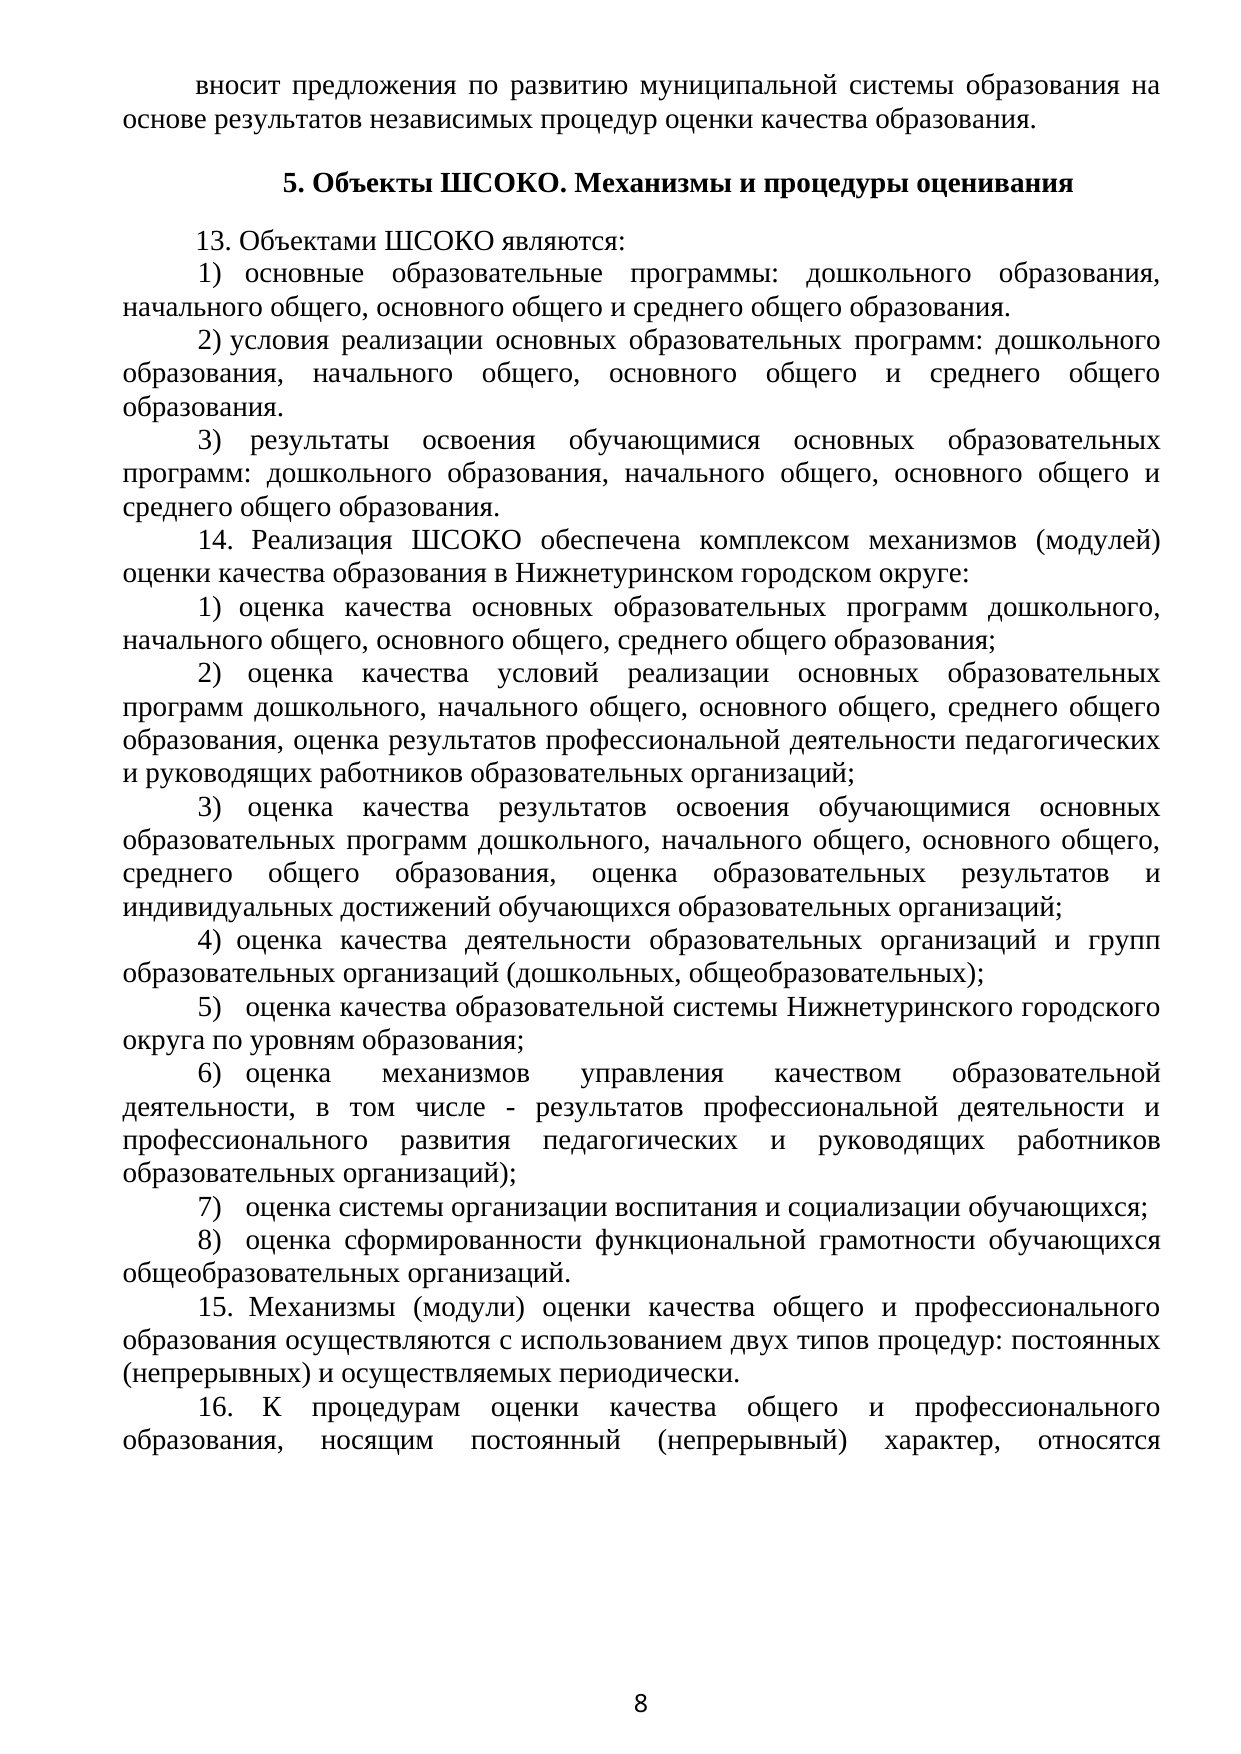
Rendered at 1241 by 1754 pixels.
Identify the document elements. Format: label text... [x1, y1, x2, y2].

list оценка системы организации воспитания и социализации обучающихся; [122, 1189, 1161, 1223]
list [122, 1389, 1161, 1489]
list основные образовательные программы: дошкольного образования, начального общего, основного общего и среднего общего образования. [122, 256, 1161, 323]
list Реализация ШСОКО обеспечена комплексом механизмов (модулей) оценки качества образования в Нижнетуринском городском округе: [122, 523, 1161, 589]
text 13. Объектами ШСОКО являются: [122, 229, 1163, 256]
list Механизмы (модули) оценки качества общего и профессионального образования осуществляются с использованием двух типов процедур: постоянных (непрерывных) и осуществляемых периодически. [122, 1289, 1161, 1389]
list условия реализации основных образовательных программ: дошкольного образования, начального общего, основного общего и среднего общего образования. [122, 323, 1161, 423]
list оценка качества условий реализации основных образовательных программ дошкольного, начального общего, основного общего, среднего общего образования, оценка результатов профессиональной деятельности педагогических и руководящих работников образовательных организаций; [122, 656, 1161, 789]
list результаты освоения обучающимися основных образовательных программ: дошкольного образования, начального общего, основного общего и среднего общего образования. [122, 423, 1161, 523]
list оценка качества деятельности образовательных организаций и групп образовательных организаций (дошкольных, общеобразовательных); [122, 923, 1161, 989]
text 5. Объекты ШСОКО. Механизмы и процедуры оценивания [283, 171, 1163, 198]
list оценка качества образовательной системы Нижнетуринского городского округа по уровням образования; [122, 989, 1161, 1056]
list оценка качества основных образовательных программ дошкольного, начального общего, основного общего, среднего общего образования; [122, 589, 1161, 656]
list оценка сформированности функциональной грамотности обучающихся общеобразовательных организаций. [122, 1223, 1161, 1289]
list оценка качества результатов освоения обучающимися основных образовательных программ дошкольного, начального общего, основного общего, среднего общего образования, оценка образовательных результатов и индивидуальных достижений обучающихся образовательных организаций; [122, 789, 1161, 923]
list оценка механизмов управления качеством образовательной деятельности, в том числе - результатов профессиональной деятельности и профессионального развития педагогических и руководящих работников образовательных организаций); [122, 1056, 1161, 1189]
text вносит предложения по развитию муниципальной системы образования на основе результатов независимых процедур оценки качества образования. [122, 68, 1161, 135]
